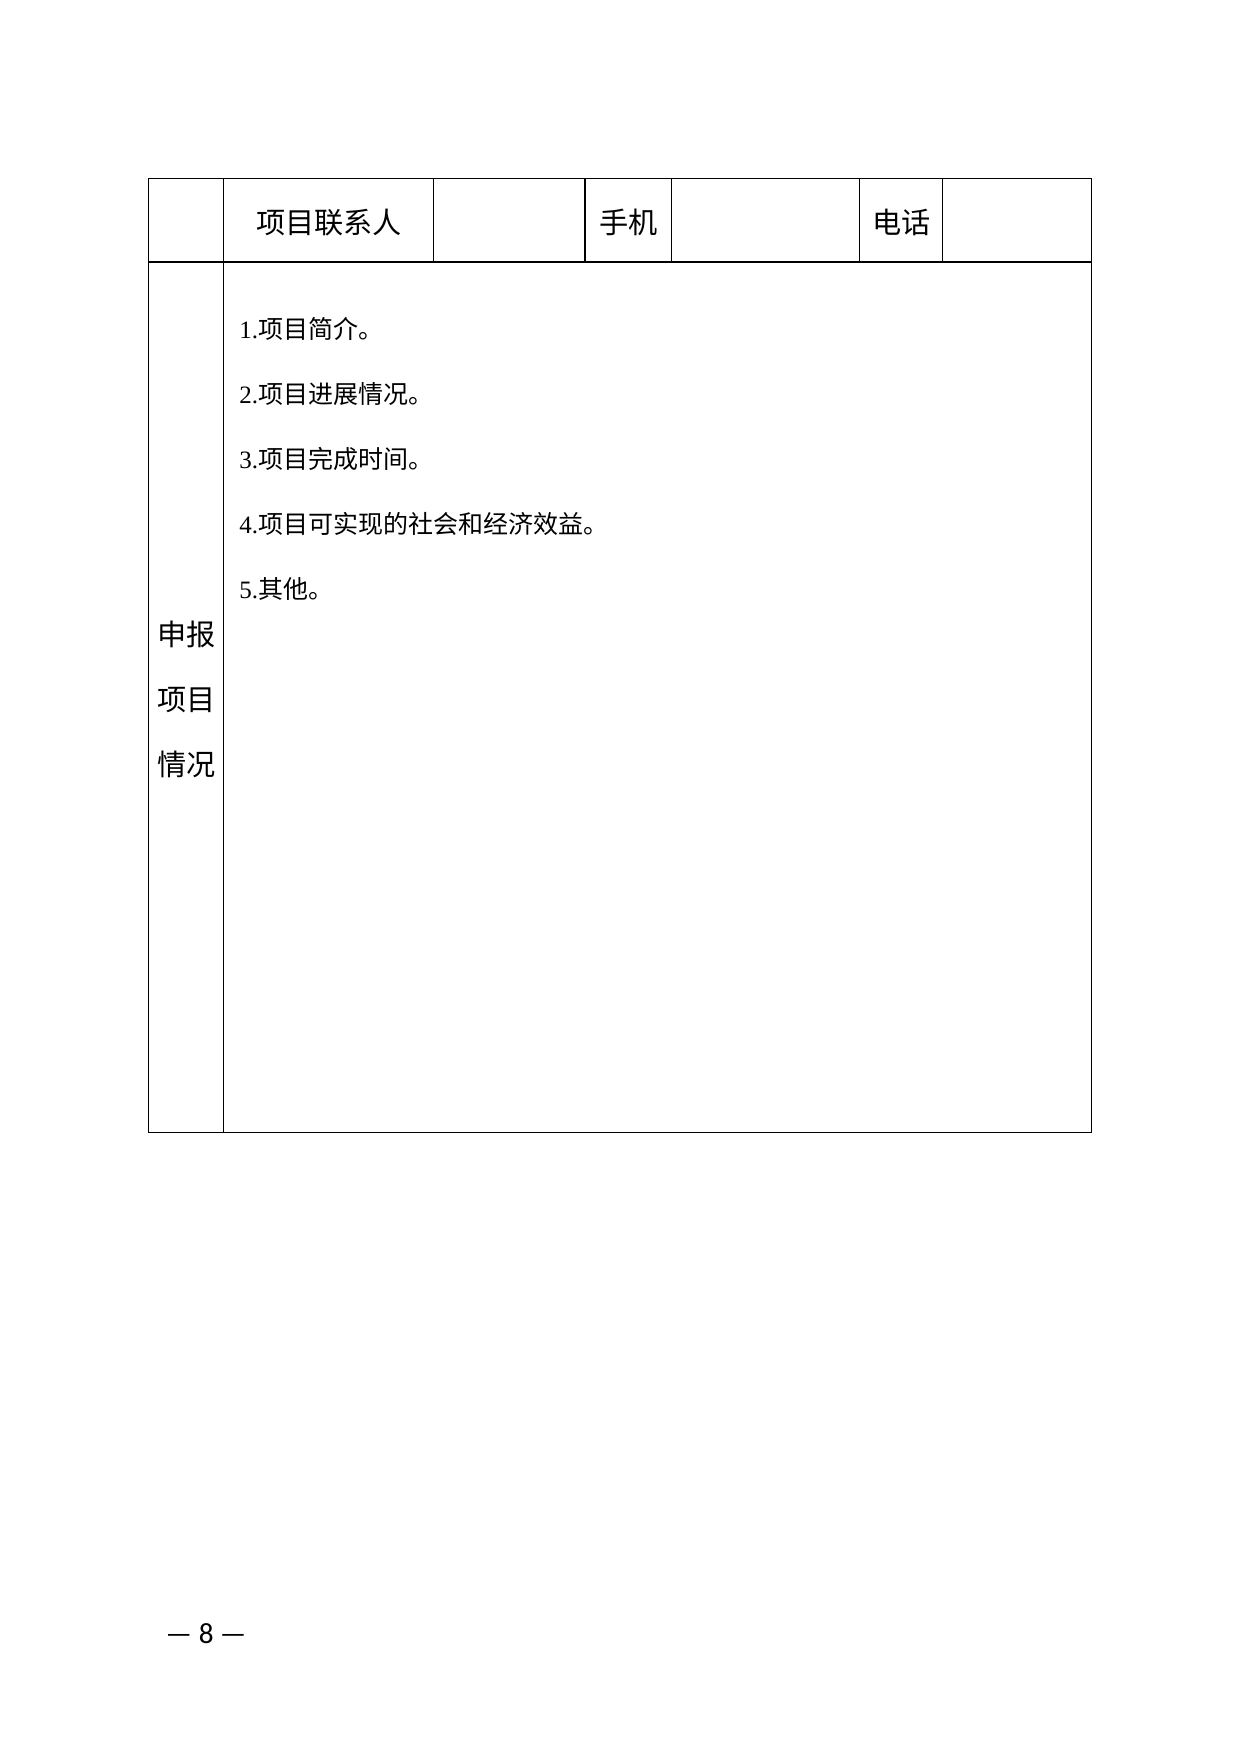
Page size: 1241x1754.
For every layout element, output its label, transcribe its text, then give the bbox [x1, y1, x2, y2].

table_cell 手机 [586, 179, 671, 261]
table_cell [434, 179, 584, 261]
table_cell 电话 [860, 179, 942, 261]
table_cell 申报项目情况 [149, 263, 223, 1132]
table_cell [672, 179, 859, 261]
table_cell 1.项目简介。 2.项目进展情况。 3.项目完成时间。 4.项目可实现的社会和经济效益。 5.其他。 [224, 263, 1091, 1132]
table_cell 项目联系人 [224, 179, 433, 261]
table_cell [943, 179, 1091, 261]
